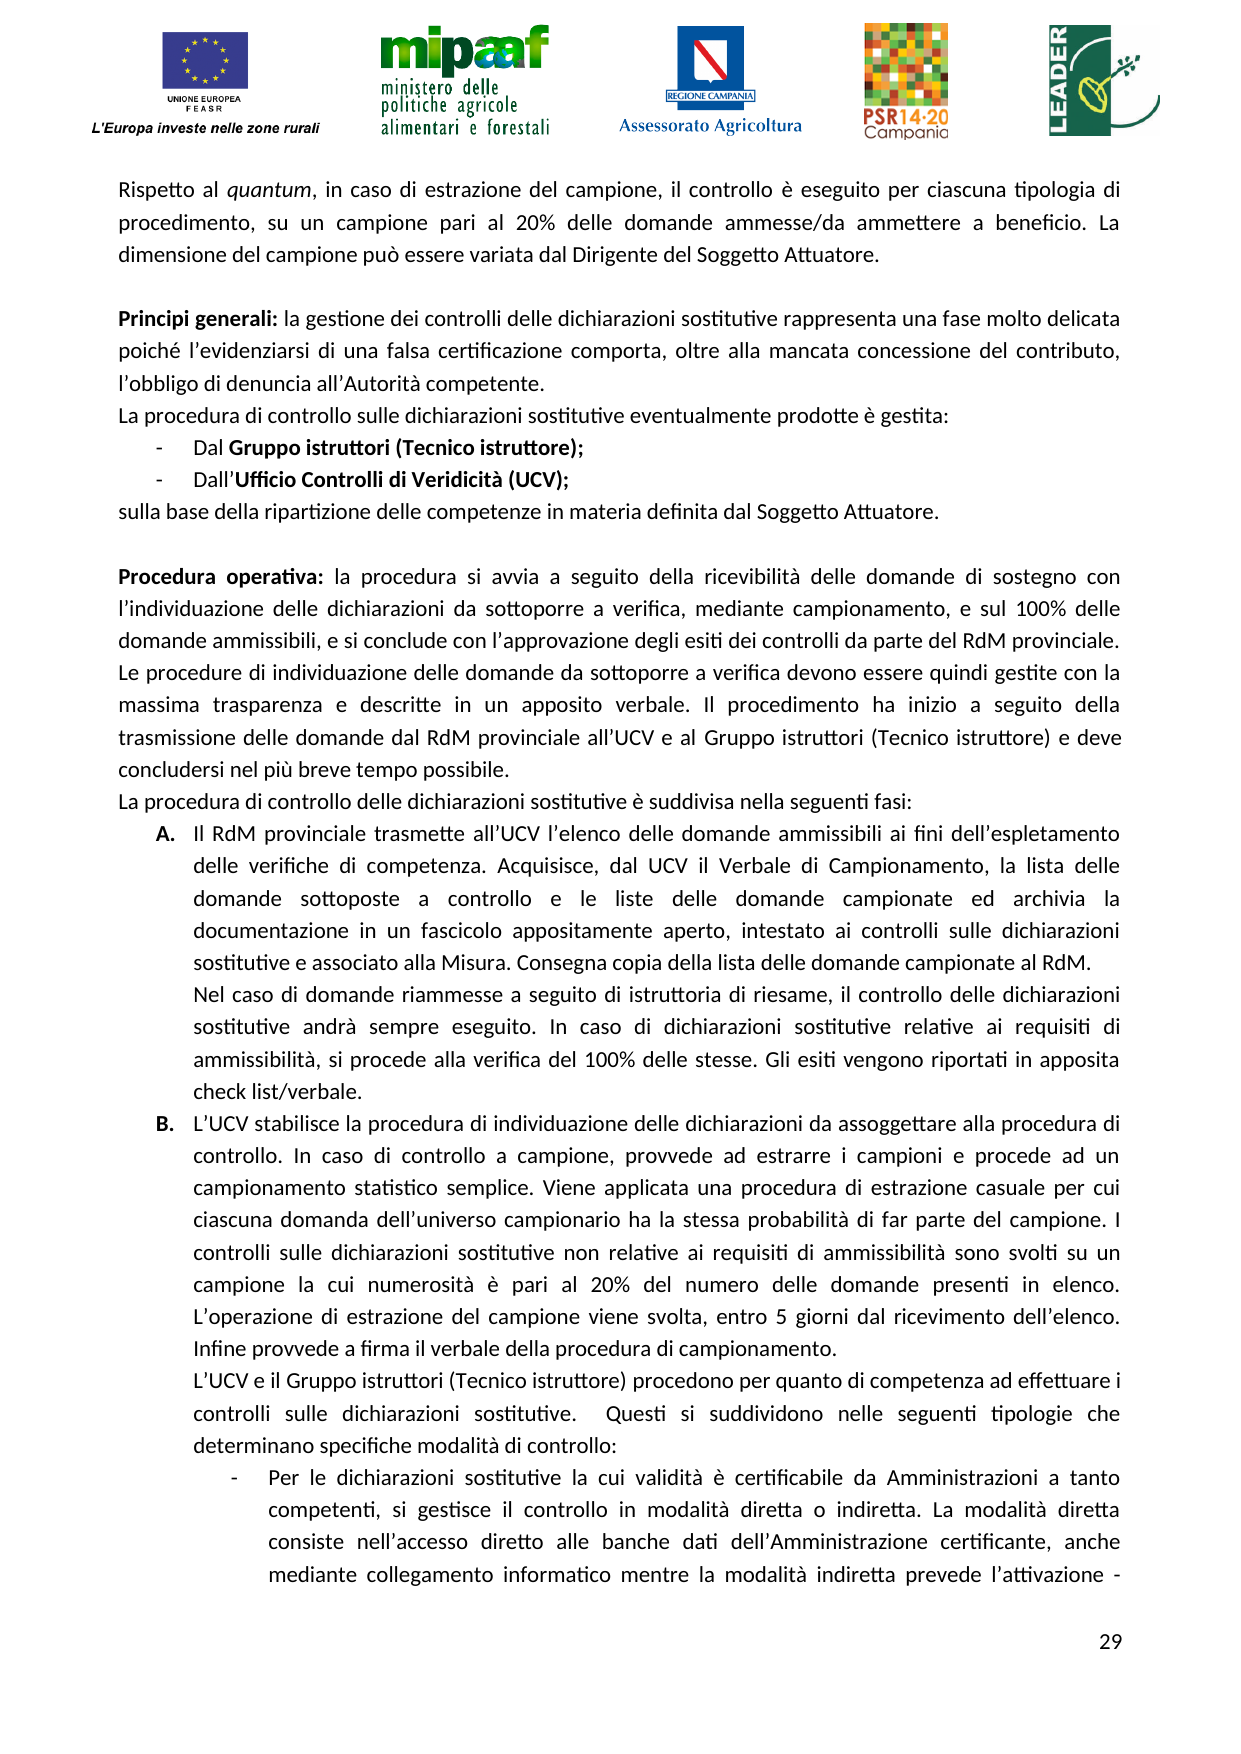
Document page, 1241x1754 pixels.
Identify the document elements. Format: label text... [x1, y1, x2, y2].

picture [381, 24, 549, 135]
list Dal Gruppo istruttori (Tecnico istruttore); [156, 433, 1122, 461]
list Dall’Ufficio Controlli di Veridicità (UCV); [156, 465, 1122, 493]
text Rispetto al quantum, in caso di estrazione del campione, il controllo è eseguito per ciascuna tipologia di procedimento, su un campione pari al 20% delle domande ammesse/da ammettere a beneficio. La dimensione del campione può essere variata dal Dirigente del Soggetto Attuatore. [118, 176, 1122, 268]
text La procedura di controllo delle dichiarazioni sostitutive è suddivisa nella seguenti fasi: [118, 787, 1122, 815]
list L’UCV stabilisce la procedura di individuazione delle dichiarazioni da assoggettare alla procedura di controllo. In caso di controllo a campione, provvede ad estrarre i campioni e procede ad un campionamento statistico semplice. Viene applicata una procedura di estrazione casuale per cui ciascuna domanda dell’universo campionario ha la stessa probabilità di far parte del campione. I controlli sulle dichiarazioni sostitutive non relative ai requisiti di ammissibilità sono svolti su un campione la cui numerosità è pari al 20% del numero delle domande presenti in elenco. L’operazione di estrazione del campione viene svolta, entro 5 giorni dal ricevimento dell’elenco. Infine provvede a firma il verbale della procedura di campionamento. [156, 1109, 1122, 1362]
list Il RdM provinciale trasmette all’UCV l’elenco delle domande ammissibili ai fini dell’espletamento delle verifiche di competenza. Acquisisce, dal UCV il Verbale di Campionamento, la lista delle domande sottoposte a controllo e le liste delle domande campionate ed archivia la documentazione in un fascicolo appositamente aperto, intestato ai controlli sulle dichiarazioni sostitutive e associato alla Misura. Consegna copia della lista delle domande campionate al RdM. [156, 819, 1122, 976]
text sulla base della ripartizione delle competenze in materia definita dal Soggetto Attuatore. [118, 497, 1122, 526]
text La procedura di controllo sulle dichiarazioni sostitutive eventualmente prodotte è gestita: [118, 401, 1122, 429]
text Nel caso di domande riammesse a seguito di istruttoria di riesame, il controllo delle dichiarazioni sostitutive andrà sempre eseguito. In caso di dichiarazioni sostitutive relative ai requisiti di ammissibilità, si procede alla verifica del 100% delle stesse. Gli esiti vengono riportati in apposita check list/verbale. [193, 980, 1122, 1105]
text Principi generali: la gestione dei controlli delle dichiarazioni sostitutive rappresenta una fase molto delicata poiché l’evidenziarsi di una falsa certificazione comporta, oltre alla mancata concessione del contributo, l’obbligo di denuncia all’Autorità competente. [118, 304, 1122, 397]
picture [619, 26, 802, 136]
picture [80, 0, 332, 168]
text L’UCV e il Gruppo istruttori (Tecnico istruttore) procedono per quanto di competenza ad effettuare i controlli sulle dichiarazioni sostitutive. Questi si suddividono nelle seguenti tipologie che determinano specifiche modalità di controllo: [193, 1367, 1122, 1459]
picture [864, 23, 948, 140]
text Procedura operativa: la procedura si avvia a seguito della ricevibilità delle domande di sostegno con l’individuazione delle dichiarazioni da sottoporre a verifica, mediante campionamento, e sul 100% delle domande ammissibili, e si conclude con l’approvazione degli esiti dei controlli da parte del RdM provinciale. Le procedure di individuazione delle domande da sottoporre a verifica devono essere quindi gestite con la massima trasparenza e descritte in un apposito verbale. Il procedimento ha inizio a seguito della trasmissione delle domande dal RdM provinciale all’UCV e al Gruppo istruttori (Tecnico istruttore) e deve concludersi nel più breve tempo possibile. [118, 562, 1122, 783]
